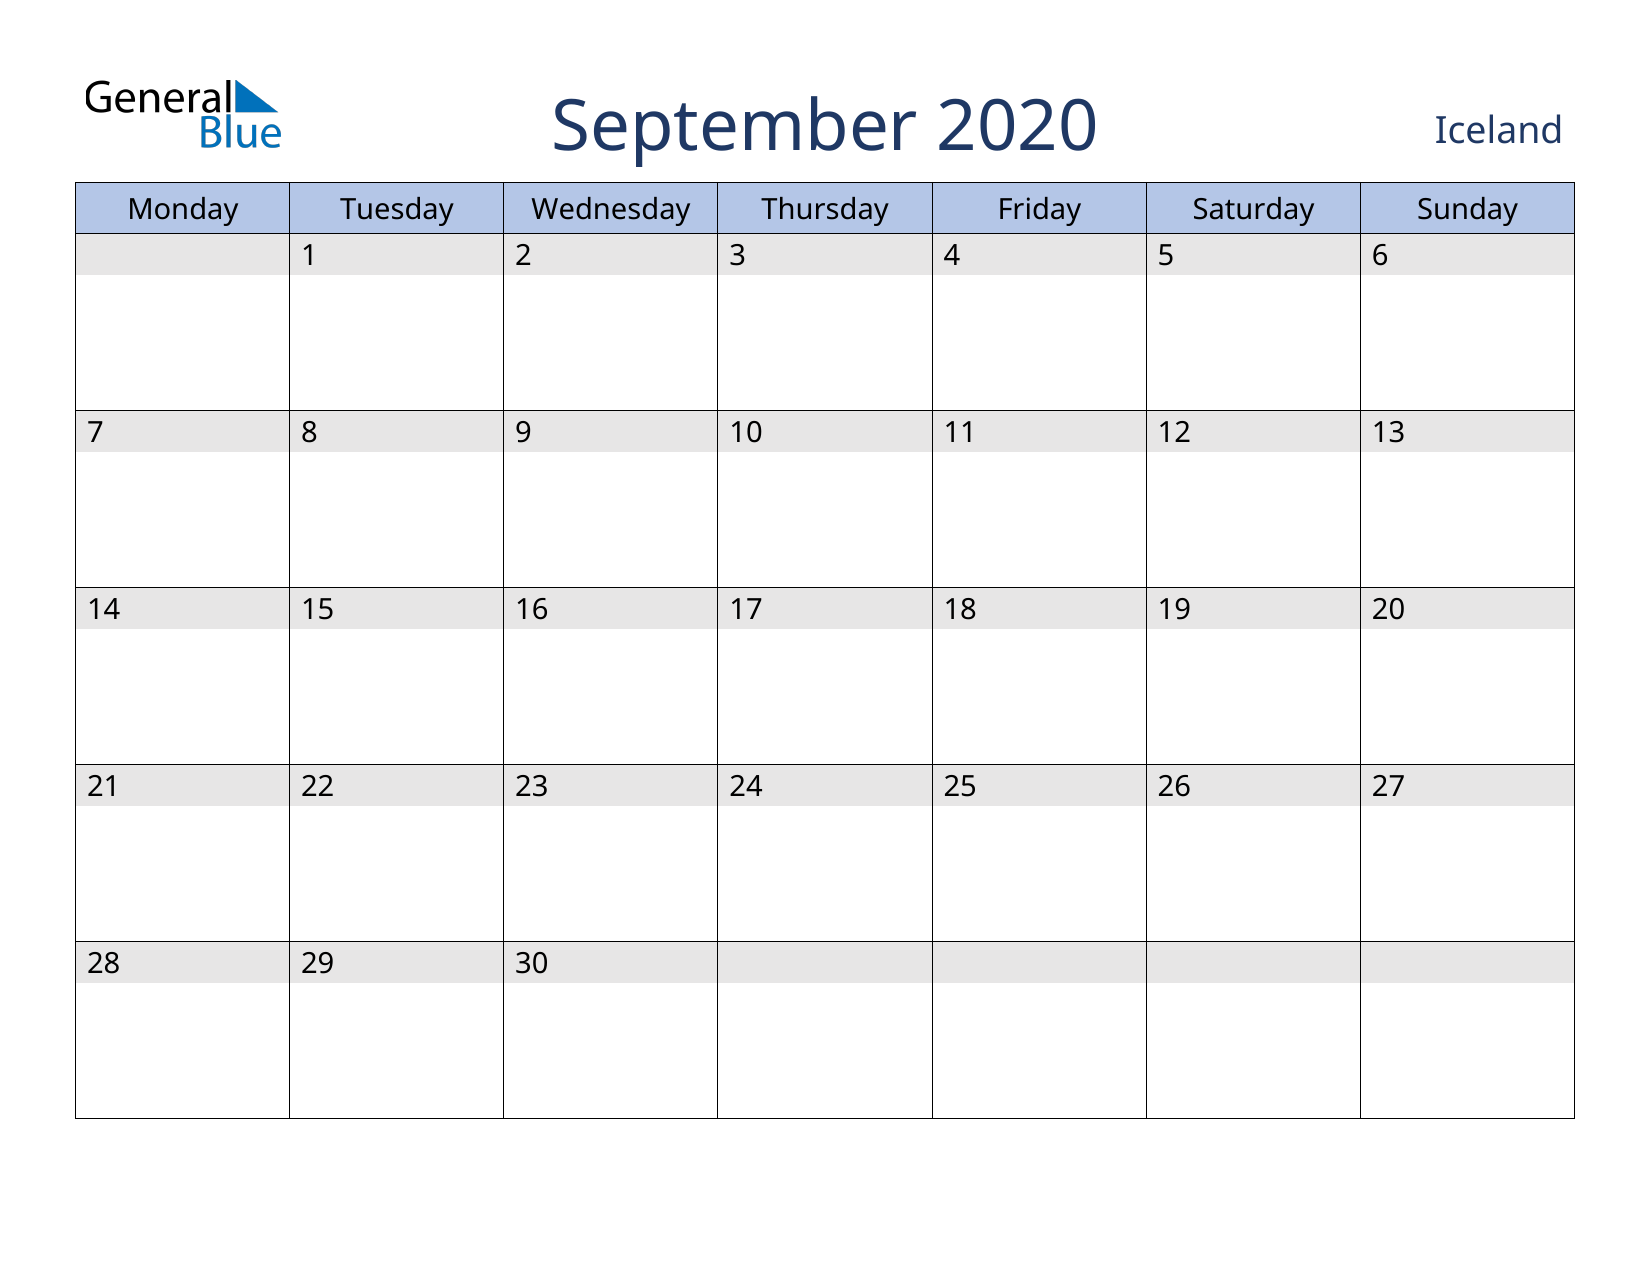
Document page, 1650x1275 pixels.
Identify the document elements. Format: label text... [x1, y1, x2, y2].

table_cell 21 [76, 765, 289, 806]
table_cell [76, 452, 289, 587]
table_cell 28 [76, 942, 289, 983]
table_cell [1147, 452, 1360, 587]
table_cell [1361, 452, 1574, 587]
table_cell [718, 942, 932, 983]
table_cell [504, 983, 717, 1118]
table_cell 29 [290, 942, 503, 983]
table_cell Tuesday [290, 183, 503, 233]
table_cell [718, 275, 932, 410]
table_cell [718, 983, 932, 1118]
table_cell Sunday [1361, 183, 1574, 233]
table_cell [290, 629, 503, 764]
table_cell 9 [504, 411, 717, 452]
table_cell 19 [1147, 588, 1360, 629]
table_cell 1 [290, 234, 503, 275]
table_cell 20 [1361, 588, 1574, 629]
table_cell [504, 452, 717, 587]
table_cell [1147, 275, 1360, 410]
table_cell [76, 983, 289, 1118]
table_cell [1147, 806, 1360, 941]
table_cell [290, 275, 503, 410]
table_cell 7 [76, 411, 289, 452]
table_cell [504, 806, 717, 941]
table_cell 5 [1147, 234, 1360, 275]
table_cell Monday [76, 183, 289, 233]
table_cell [933, 806, 1146, 941]
table_cell 25 [933, 765, 1146, 806]
table_cell [1361, 275, 1574, 410]
table_cell Thursday [718, 183, 932, 233]
table_cell 26 [1147, 765, 1360, 806]
table_cell [1361, 942, 1574, 983]
table_cell 2 [504, 234, 717, 275]
table_cell Wednesday [504, 183, 717, 233]
table_cell [718, 806, 932, 941]
table_cell 6 [1361, 234, 1574, 275]
table_cell [1361, 983, 1574, 1118]
picture [86, 80, 281, 148]
table_cell [933, 452, 1146, 587]
table_cell 8 [290, 411, 503, 452]
table_cell 17 [718, 588, 932, 629]
table_cell Friday [933, 183, 1146, 233]
table_cell 24 [718, 765, 932, 806]
table_cell Saturday [1147, 183, 1360, 233]
table_cell [290, 452, 503, 587]
table_cell [933, 942, 1146, 983]
table_header Iceland [1146, 75, 1574, 182]
table_cell 10 [718, 411, 932, 452]
table_cell [933, 629, 1146, 764]
table_cell 14 [76, 588, 289, 629]
table_cell 16 [504, 588, 717, 629]
table_cell [1147, 942, 1360, 983]
table_cell 3 [718, 234, 932, 275]
table_cell [504, 275, 717, 410]
table_cell [290, 806, 503, 941]
table_cell 30 [504, 942, 717, 983]
table_cell 4 [933, 234, 1146, 275]
table_cell [718, 452, 932, 587]
table_cell 27 [1361, 765, 1574, 806]
table_cell [933, 983, 1146, 1118]
table_cell 18 [933, 588, 1146, 629]
table_cell [504, 629, 717, 764]
table_cell 11 [933, 411, 1146, 452]
table_cell 23 [504, 765, 717, 806]
table_cell [76, 234, 289, 275]
table_cell [1361, 629, 1574, 764]
table_cell 22 [290, 765, 503, 806]
table_cell [76, 629, 289, 764]
table_cell 13 [1361, 411, 1574, 452]
table_cell [290, 983, 503, 1118]
table_cell 15 [290, 588, 503, 629]
table_cell [933, 275, 1146, 410]
table_header [76, 75, 503, 182]
table_cell [718, 629, 932, 764]
table_header September 2020 [504, 75, 1146, 182]
table_cell [1147, 629, 1360, 764]
table_cell 12 [1147, 411, 1360, 452]
table_cell [76, 806, 289, 941]
table_cell [1147, 983, 1360, 1118]
table_cell [1361, 806, 1574, 941]
table_cell [76, 275, 289, 410]
